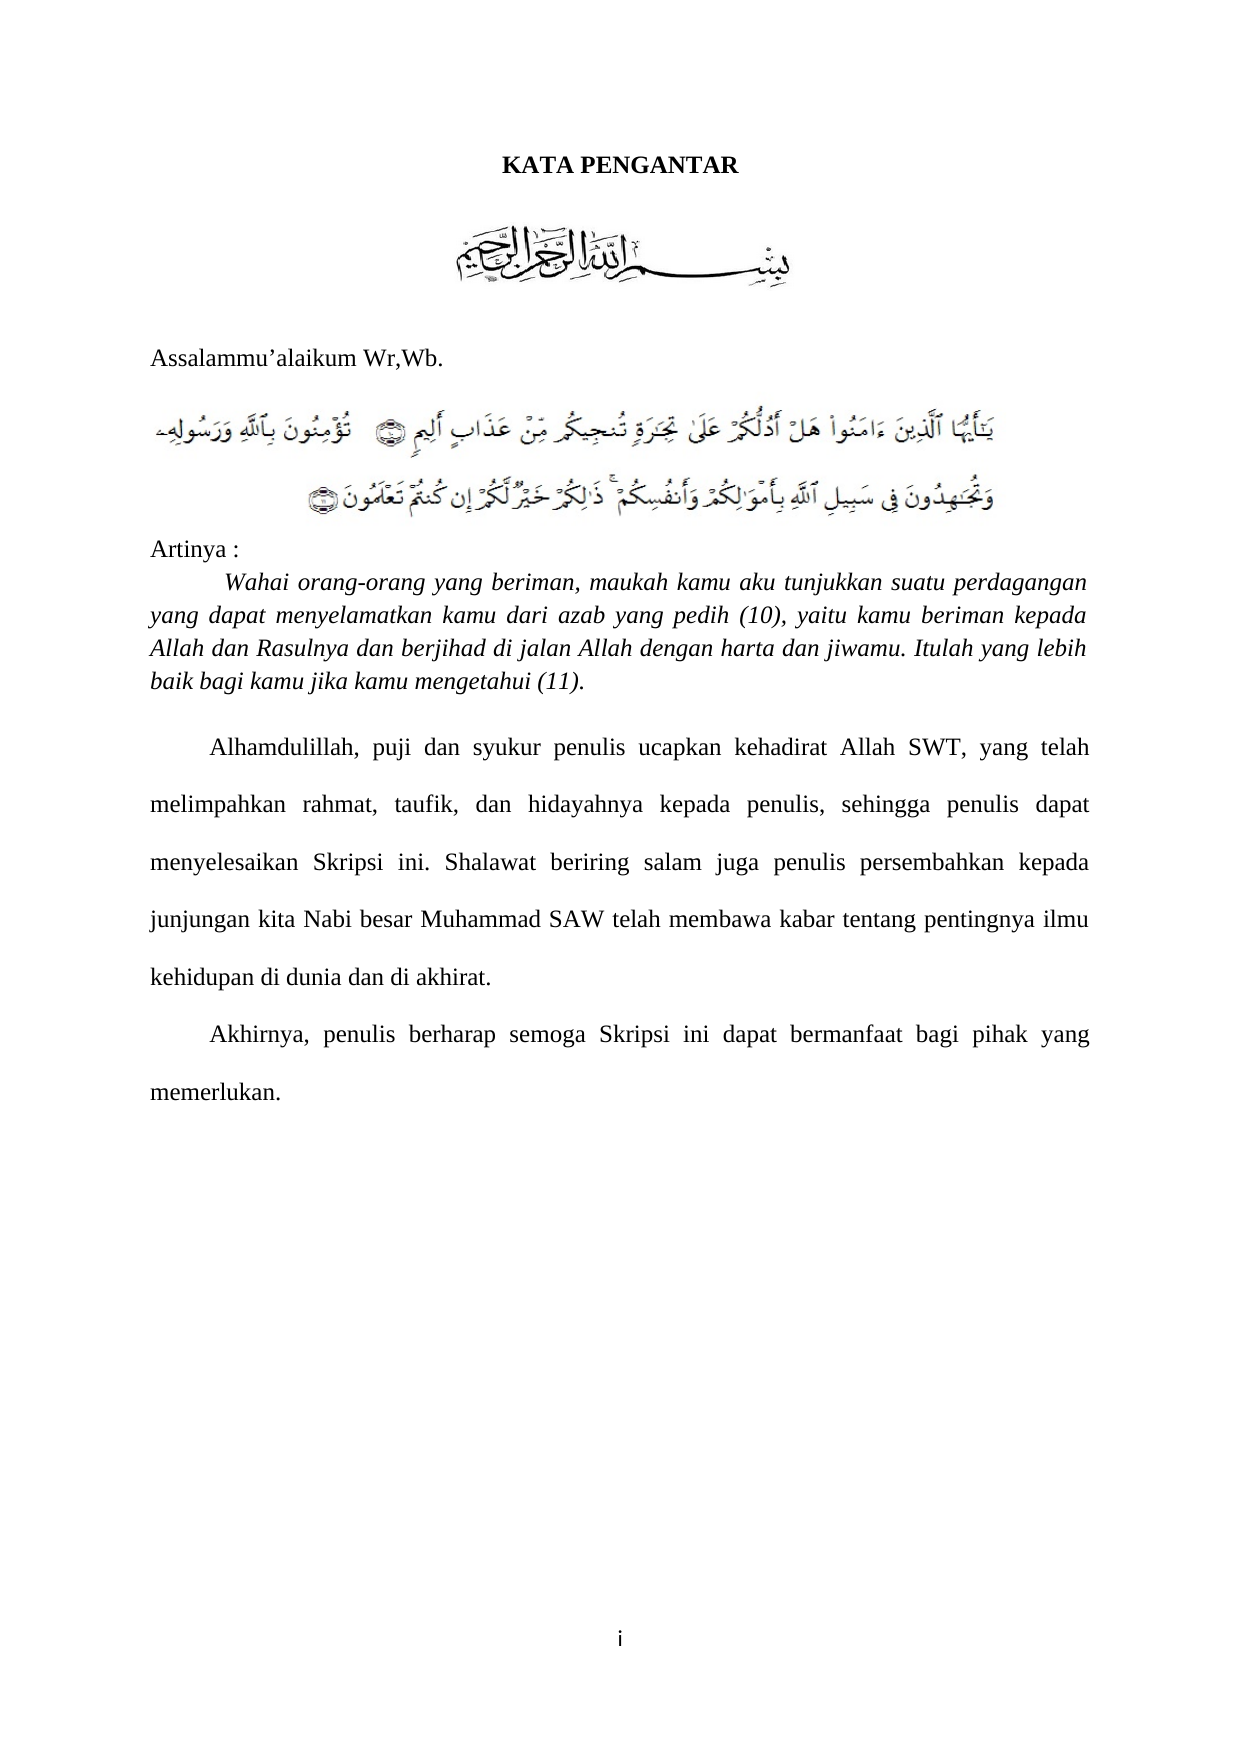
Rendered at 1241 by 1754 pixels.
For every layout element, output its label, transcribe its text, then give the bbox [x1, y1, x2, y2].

text Wahai orang-orang yang beriman, maukah kamu aku tunjukkan suatu perdagangan yang dapat menyelamatkan kamu dari azab yang pedih (10), yaitu kamu beriman kepada Allah dan Rasulnya dan berjihad di jalan Allah dengan harta dan jiwamu. Itulah yang lebih baik bagi kamu jika kamu mengetahui (11). [150, 567, 1090, 694]
text Assalammu’alaikum Wr,Wb. [150, 343, 1090, 372]
picture [150, 376, 1007, 530]
text Alhamdulillah, puji dan syukur penulis ucapkan kehadirat Allah SWT, yang telah melimpahkan rahmat, taufik, dan hidayahnya kepada penulis, sehingga penulis dapat menyelesaikan Skripsi ini. Shalawat beriring salam juga penulis persembahkan kepada junjungan kita Nabi besar Muhammad SAW telah membawa kabar tentang pentingnya ilmu kehidupan di dunia dan di akhirat. [150, 732, 1090, 991]
text KATA PENGANTAR [150, 150, 1090, 179]
picture [431, 207, 809, 316]
text Akhirnya, penulis berharap semoga Skripsi ini dapat bermanfaat bagi pihak yang memerlukan. [150, 1019, 1090, 1106]
